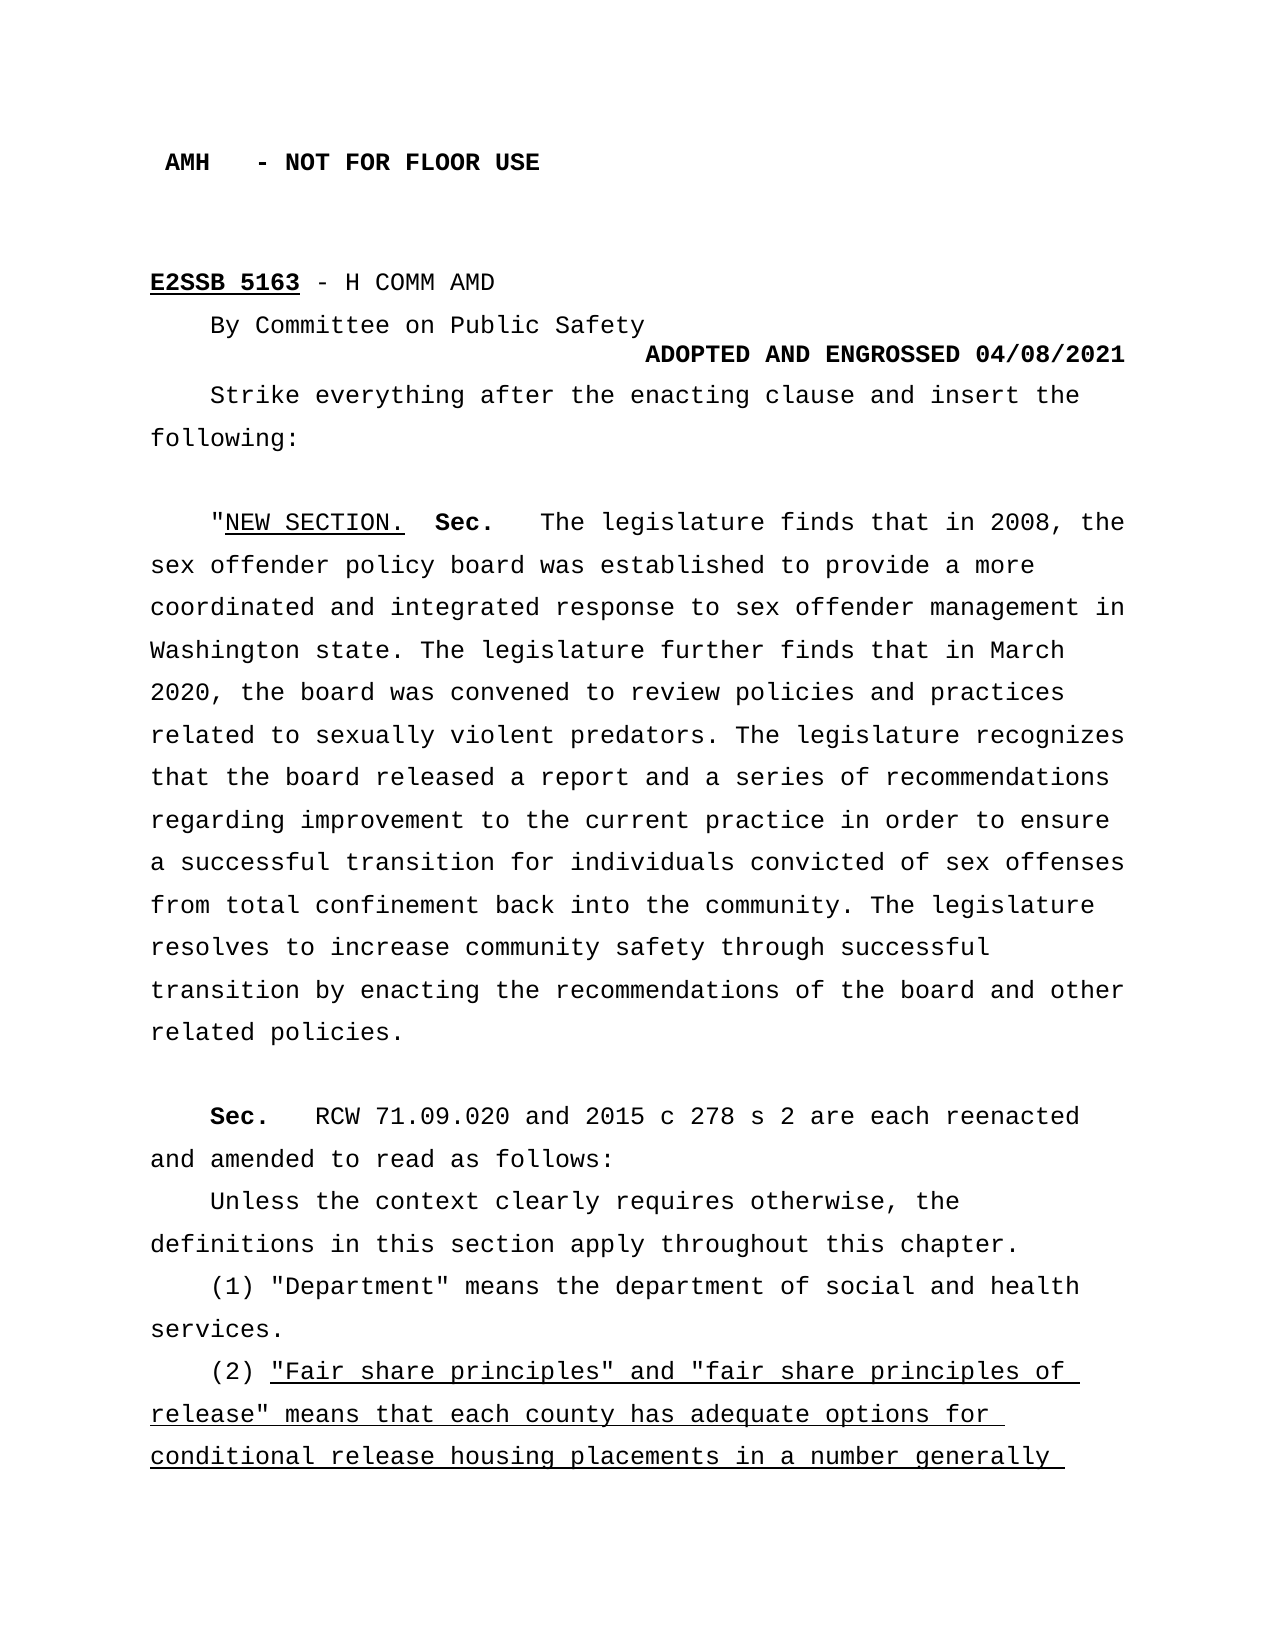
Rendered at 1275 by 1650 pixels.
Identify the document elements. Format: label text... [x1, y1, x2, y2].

text "NEW SECTION. Sec. The legislature finds that in 2008, the sex offender policy board was established to provide a more coordinated and integrated response to sex offender management in Washington state. The legislature further finds that in March 2020, the board was convened to review policies and practices related to sexually violent predators. The legislature recognizes that the board released a report and a series of recommendations regarding improvement to the current practice in order to ensure a successful transition for individuals convicted of sex offenses from total confinement back into the community. The legislature resolves to increase community safety through successful transition by enacting the recommendations of the board and other related policies. [150, 497, 1125, 1049]
text (1) "Department" means the department of social and health services. [150, 1261, 1125, 1346]
text Sec. RCW 71.09.020 and 2015 c 278 s 2 are each reenacted and amended to read as follows: [150, 1091, 1125, 1176]
text E2SSB 5163 - H COMM AMD [150, 257, 1125, 299]
text Unless the context clearly requires otherwise, the definitions in this section apply throughout this chapter. [150, 1176, 1125, 1261]
text AMH - NOT FOR FLOOR USE [150, 150, 1125, 178]
text ADOPTED AND ENGROSSED 04/08/2021 [150, 342, 1125, 370]
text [150, 1346, 1125, 1473]
text By Committee on Public Safety [150, 299, 1125, 342]
text Strike everything after the enacting clause and insert the following: [150, 370, 1125, 455]
